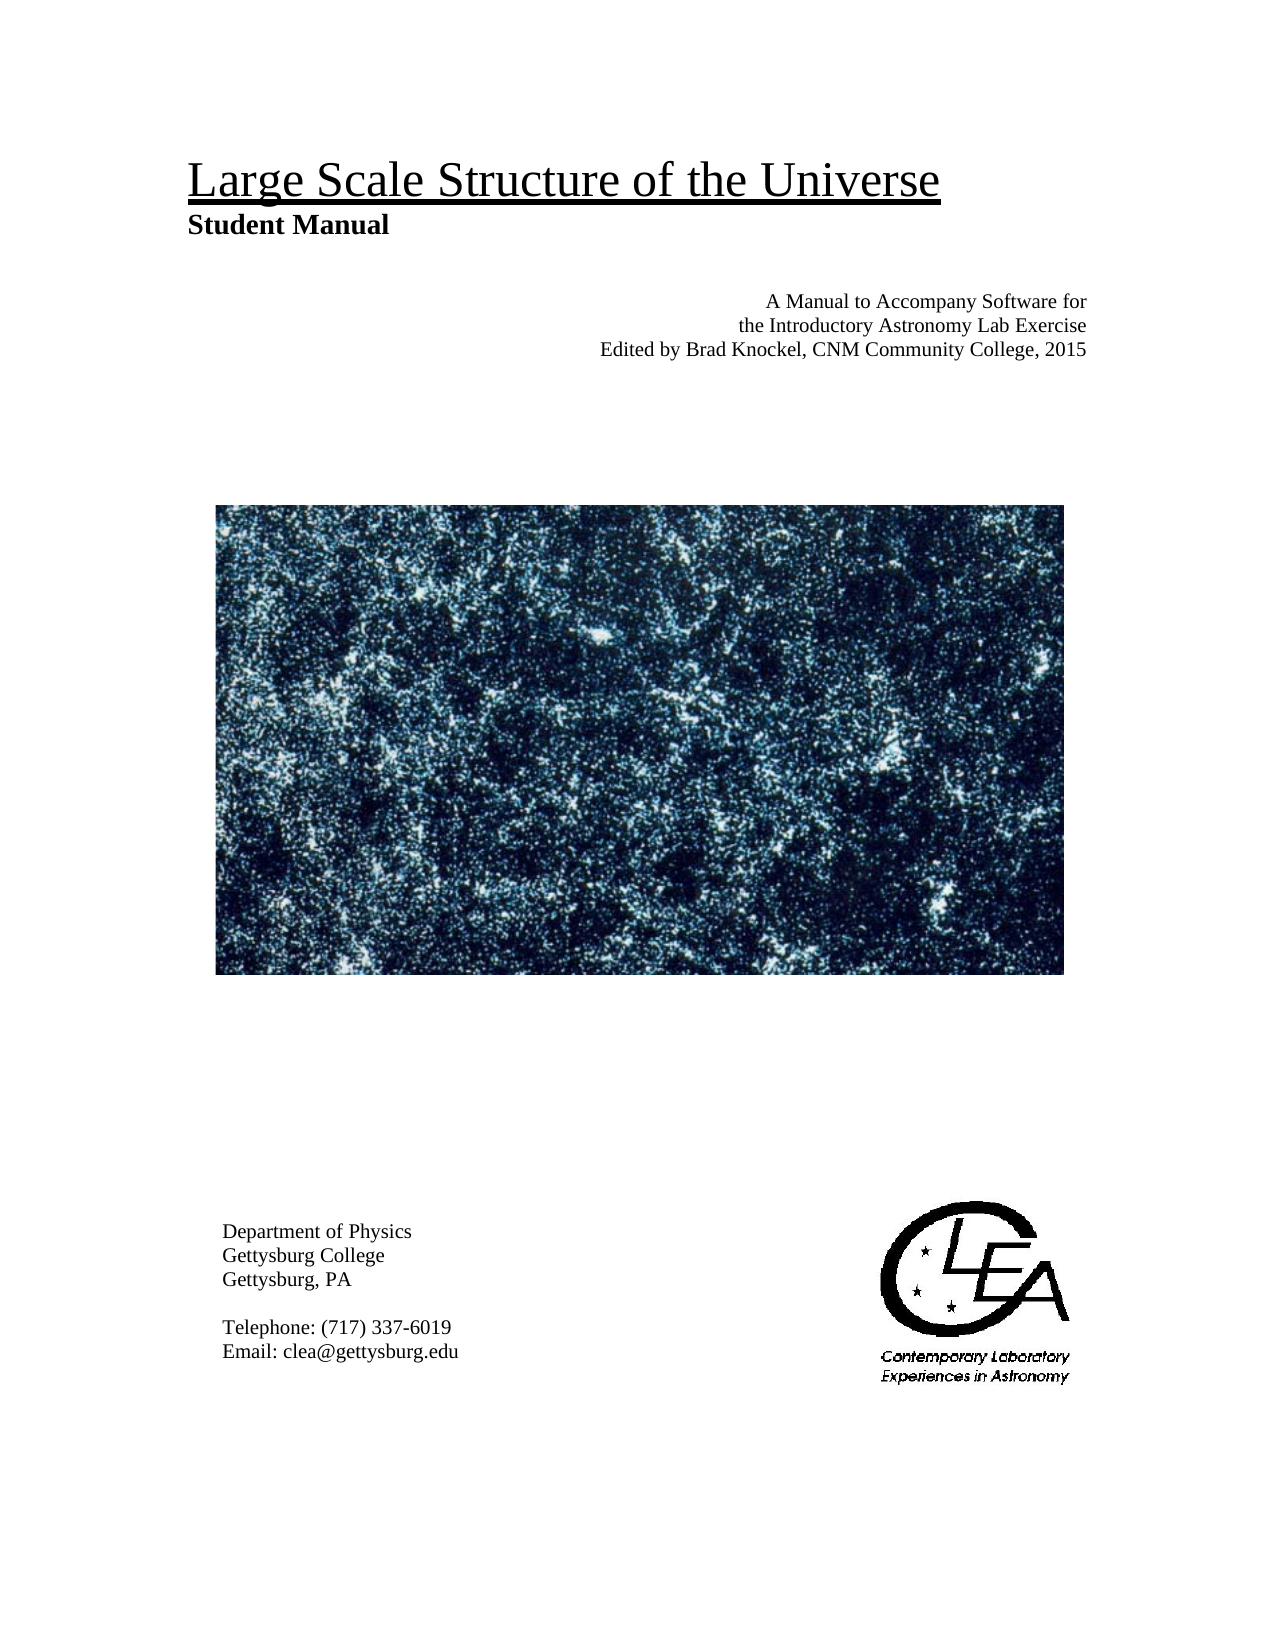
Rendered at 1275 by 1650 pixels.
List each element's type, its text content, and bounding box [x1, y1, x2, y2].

text Telephone: (717) 337-6019 Email: clea@gettysburg.edu [222, 1315, 480, 1363]
text Large Scale Structure of the Universe [187, 150, 1100, 207]
picture [862, 1184, 1088, 1404]
text A Manual to Accompany Software for [177, 289, 1086, 313]
subtitle Student Manual [187, 207, 1100, 241]
text the Introductory Astronomy Lab Exercise [177, 313, 1086, 337]
picture [215, 505, 1064, 975]
text Department of Physics Gettysburg College Gettysburg, PA [222, 1219, 480, 1291]
text Edited by Brad Knockel, CNM Community College, 2015 [177, 337, 1086, 361]
